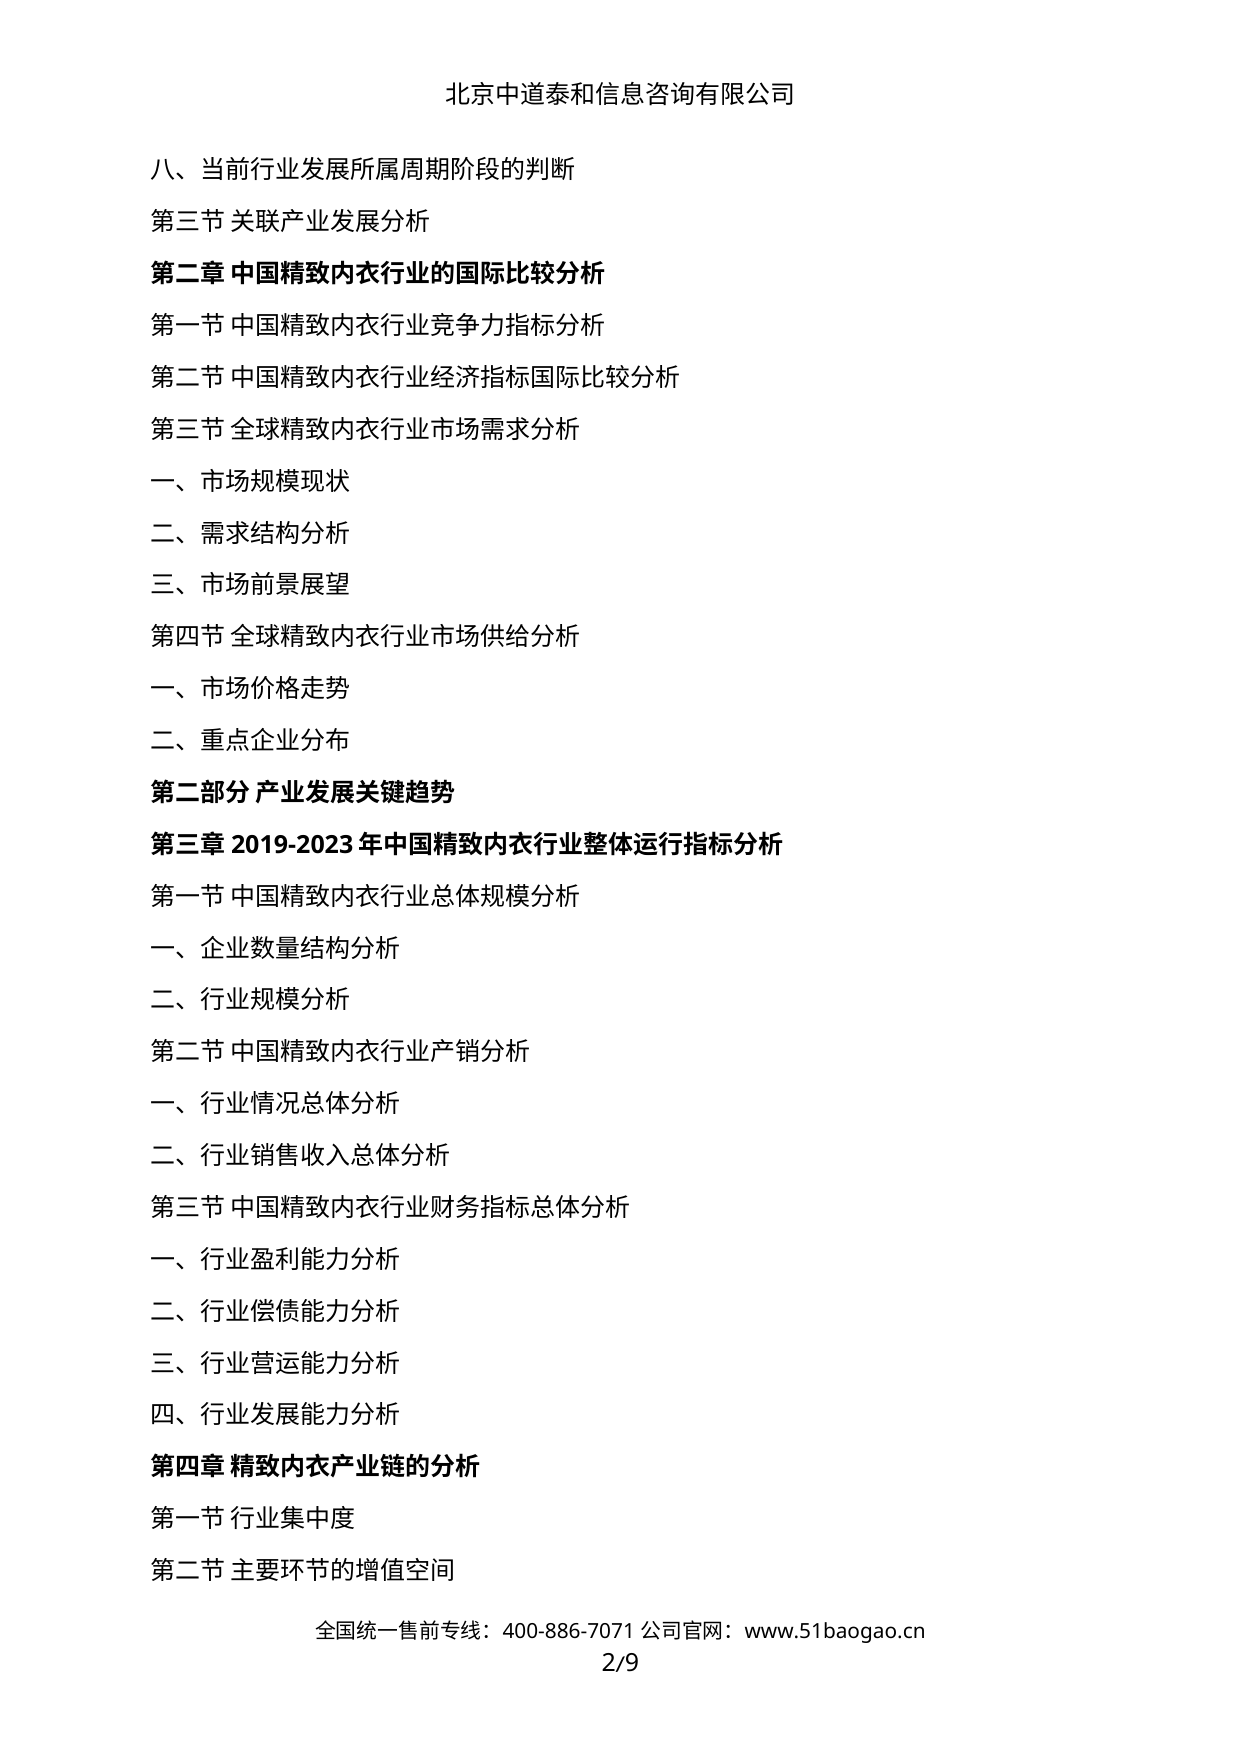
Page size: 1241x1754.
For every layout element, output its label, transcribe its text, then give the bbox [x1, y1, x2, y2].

text 二、行业偿债能力分析 [150, 1291, 1090, 1327]
text 第三节 关联产业发展分析 [150, 202, 1090, 238]
text 一、市场规模现状 [150, 461, 1090, 497]
text 二、行业销售收入总体分析 [150, 1136, 1090, 1172]
text 一、行业情况总体分析 [150, 1084, 1090, 1120]
text 三、市场前景展望 [150, 565, 1090, 601]
text 第二部分 产业发展关键趋势 [150, 772, 1090, 809]
text 一、企业数量结构分析 [150, 928, 1090, 964]
text 八、当前行业发展所属周期阶段的判断 [150, 150, 1090, 186]
text 二、需求结构分析 [150, 513, 1090, 549]
text 第一节 行业集中度 [150, 1499, 1090, 1535]
text 四、行业发展能力分析 [150, 1395, 1090, 1431]
text 二、行业规模分析 [150, 980, 1090, 1016]
text 二、重点企业分布 [150, 721, 1090, 757]
text 第一节 中国精致内衣行业竞争力指标分析 [150, 306, 1090, 342]
text 第二节 主要环节的增值空间 [150, 1551, 1090, 1587]
text 第二章 中国精致内衣行业的国际比较分析 [150, 254, 1090, 290]
text 第一节 中国精致内衣行业总体规模分析 [150, 876, 1090, 912]
text 第二节 中国精致内衣行业经济指标国际比较分析 [150, 357, 1090, 394]
text 一、市场价格走势 [150, 669, 1090, 705]
text 第三节 中国精致内衣行业财务指标总体分析 [150, 1187, 1090, 1224]
text 第二节 中国精致内衣行业产销分析 [150, 1032, 1090, 1068]
text 第三章 2019-2023年中国精致内衣行业整体运行指标分析 [150, 824, 1090, 861]
text 第四节 全球精致内衣行业市场供给分析 [150, 617, 1090, 653]
text 三、行业营运能力分析 [150, 1343, 1090, 1379]
text 第四章 精致内衣产业链的分析 [150, 1447, 1090, 1483]
text 一、行业盈利能力分析 [150, 1239, 1090, 1276]
text 第三节 全球精致内衣行业市场需求分析 [150, 409, 1090, 446]
